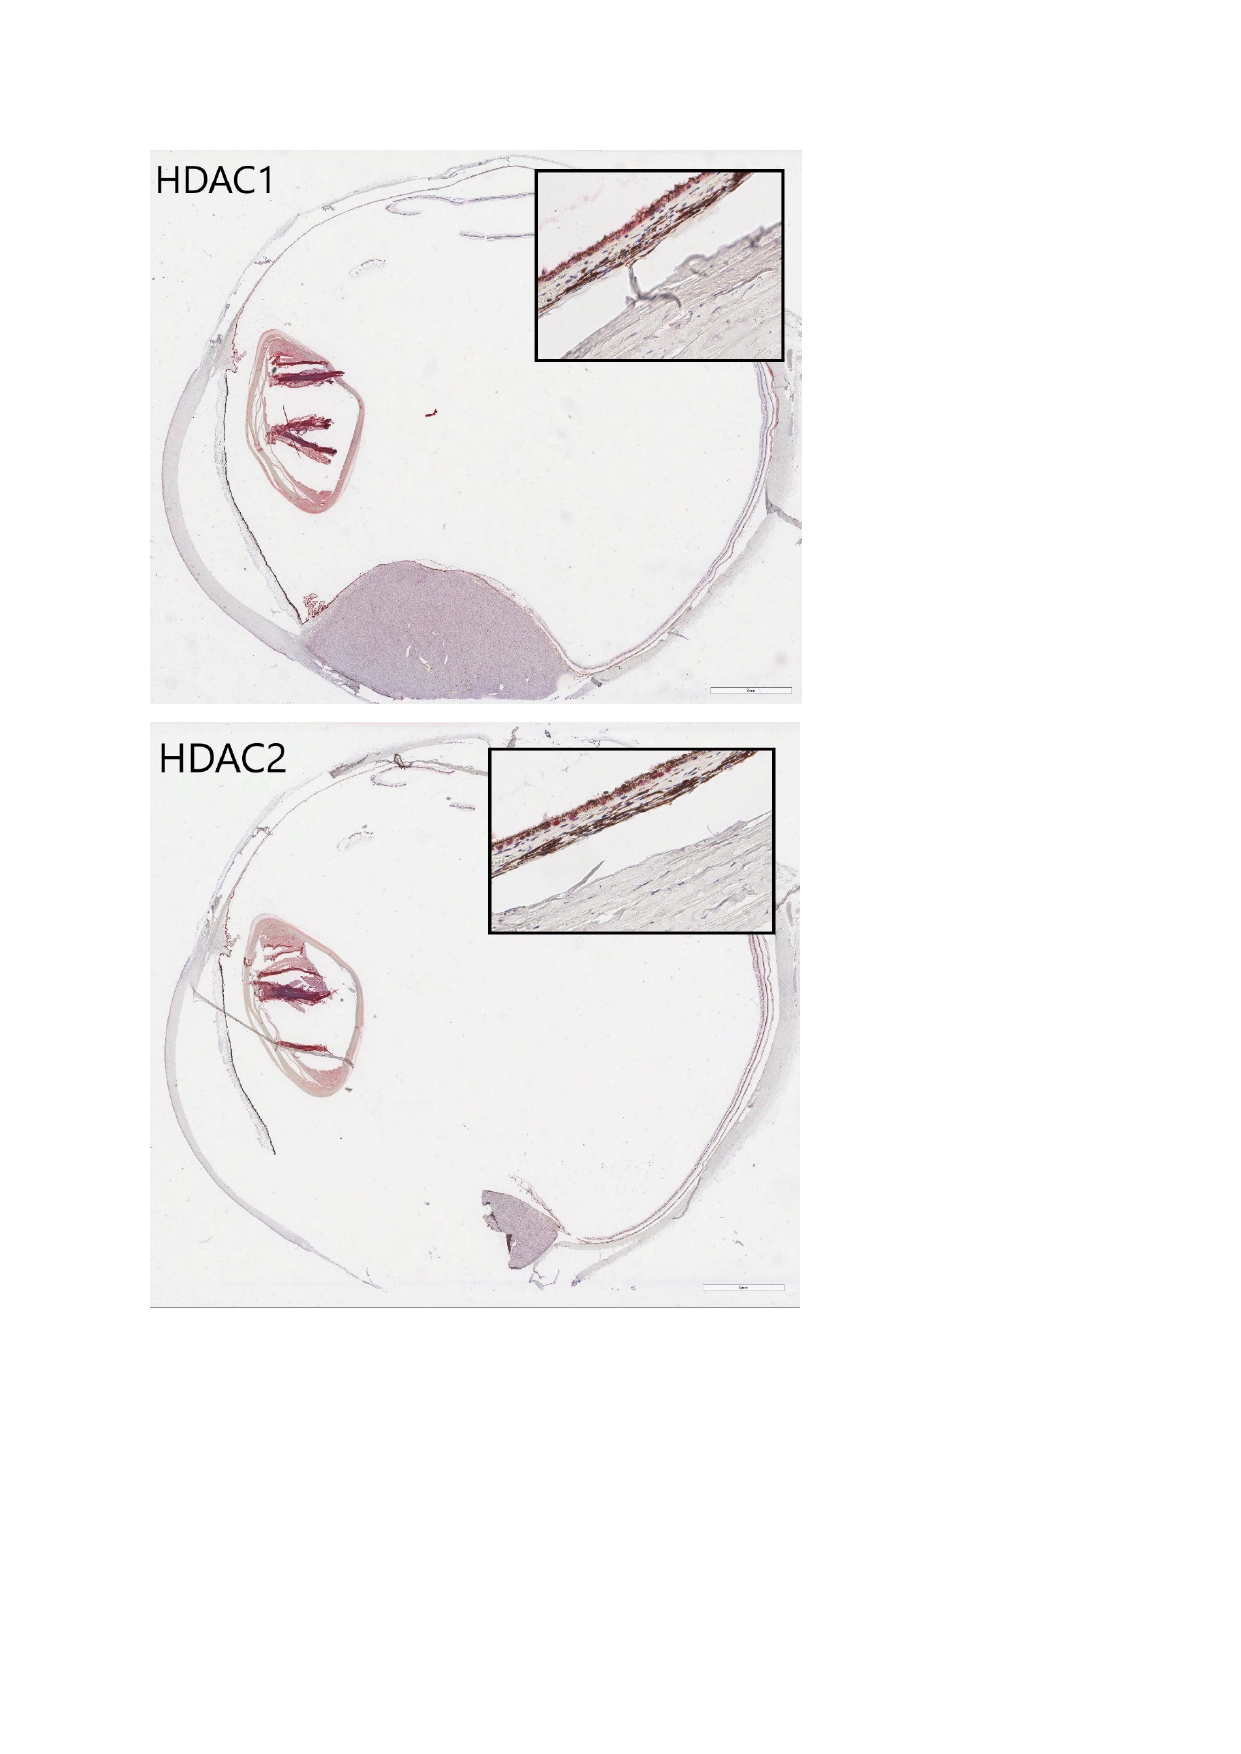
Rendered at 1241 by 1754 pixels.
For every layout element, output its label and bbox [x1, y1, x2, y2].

picture [150, 150, 802, 704]
picture [150, 722, 801, 1308]
